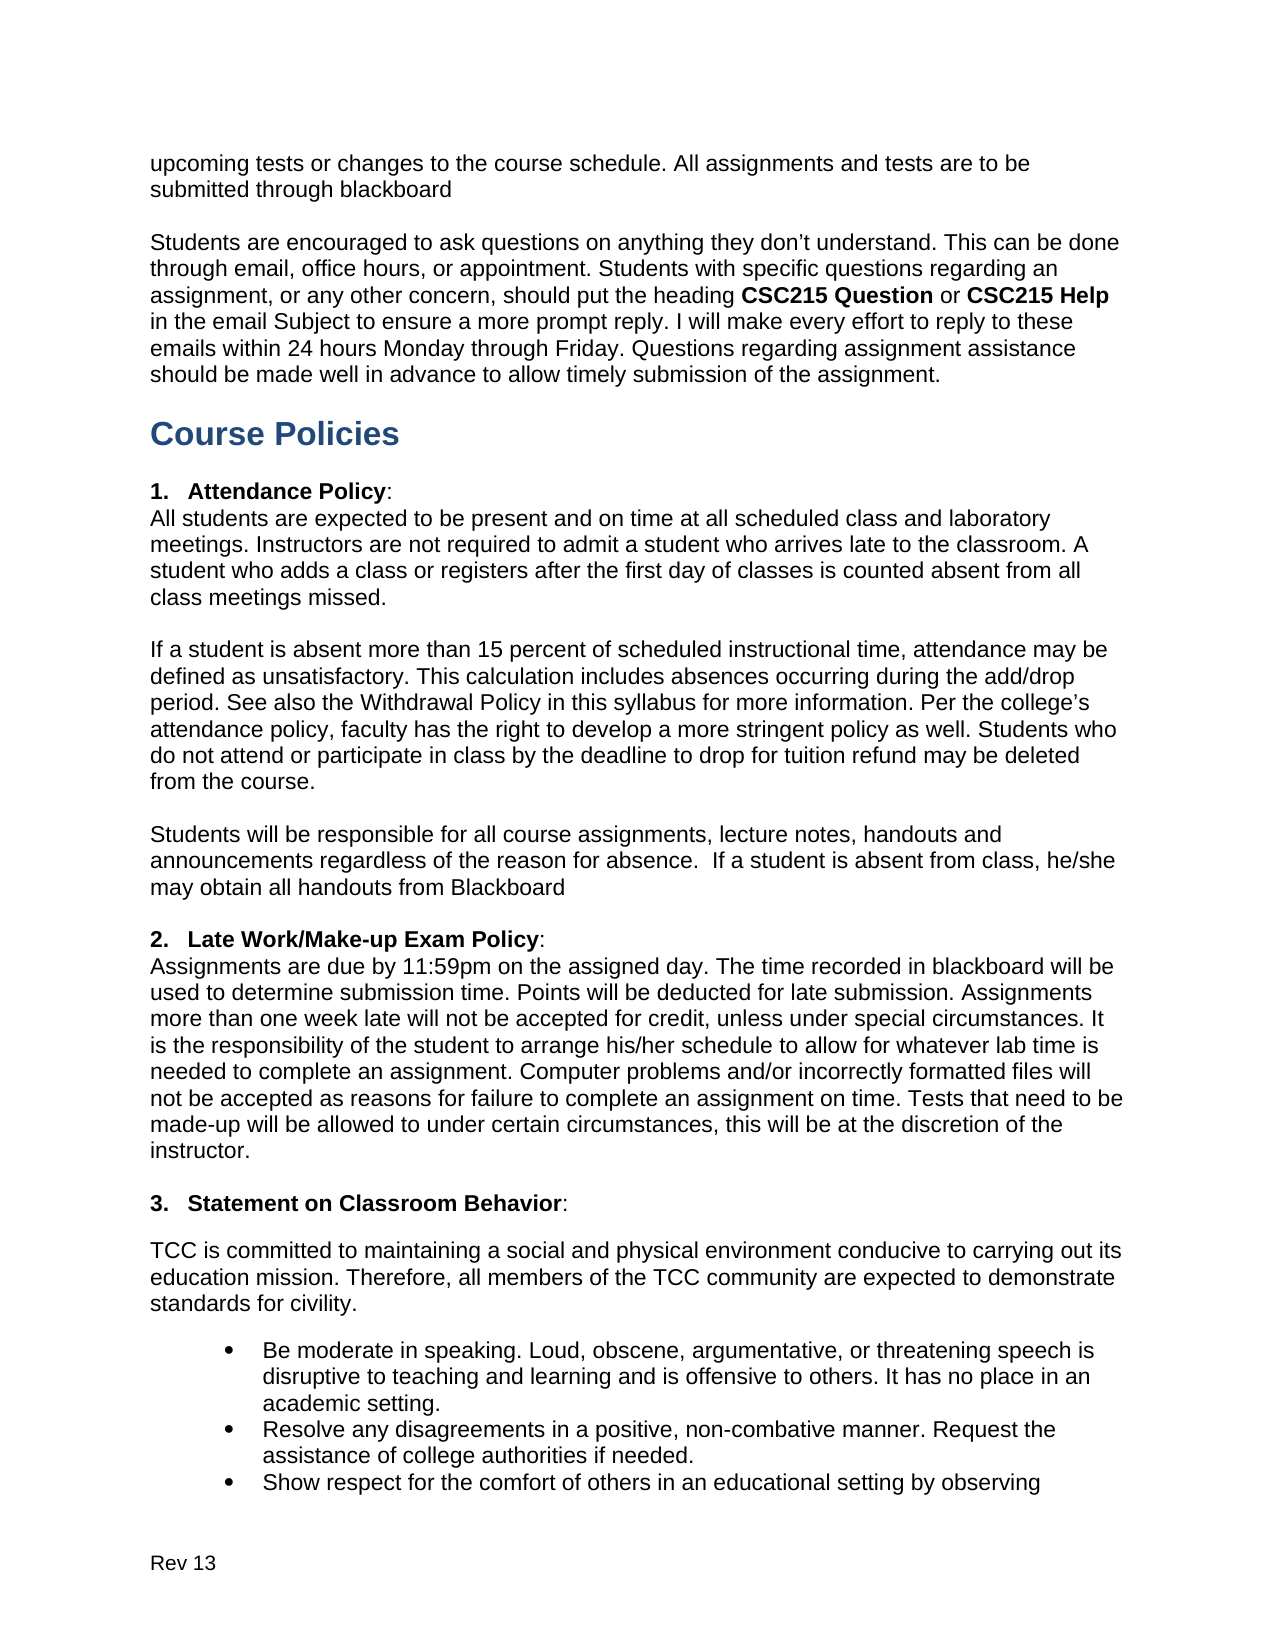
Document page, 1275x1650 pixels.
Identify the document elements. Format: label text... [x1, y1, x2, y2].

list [150, 150, 1125, 203]
text  Resolve any disagreements in a positive, non-combative manner. Request the assistance of college authorities if needed. [225, 1416, 1125, 1469]
text TCC is committed to maintaining a social and physical environment conducive to carrying out its education mission. Therefore, all members of the TCC community are expected to demonstrate standards for civility. [150, 1237, 1125, 1316]
text Students will be responsible for all course assignments, lecture notes, handouts and announcements regardless of the reason for absence. If a student is absent from class, he/she may obtain all handouts from Blackboard [150, 821, 1125, 900]
text 1. Attendance Policy: [150, 478, 1125, 505]
text All students are expected to be present and on time at all scheduled class and laboratory meetings. Instructors are not required to admit a student who arrives late to the classroom. A student who adds a class or registers after the first day of classes is counted absent from all class meetings missed. [150, 505, 1125, 610]
text If a student is absent more than 15 percent of scheduled instructional time, attendance may be defined as unsatisfactory. This calculation includes absences occurring during the add/drop period. See also the Withdrawal Policy in this syllabus for more information. Per the college’s attendance policy, faculty has the right to develop a more stringent policy as well. Students who do not attend or participate in class by the deadline to drop for tuition refund may be deleted from the course. [150, 636, 1125, 794]
text 2. Late Work/Make-up Exam Policy: [150, 926, 1125, 953]
subtitle Course Policies [150, 413, 1125, 452]
list Students are encouraged to ask questions on anything they don’t understand. This can be done through email, office hours, or appointment. Students with specific questions regarding an assignment, or any other concern, should put the heading CSC215 Question or CSC215 Help in the email Subject to ensure a more prompt reply. I will make every effort to reply to these emails within 24 hours Monday through Friday. Questions regarding assignment assistance should be made well in advance to allow timely submission of the assignment. [150, 229, 1125, 387]
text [225, 1469, 1125, 1495]
text  Be moderate in speaking. Loud, obscene, argumentative, or threatening speech is disruptive to teaching and learning and is offensive to others. It has no place in an academic setting. [225, 1337, 1125, 1416]
text Assignments are due by 11:59pm on the assigned day. The time recorded in blackboard will be used to determine submission time. Points will be deducted for late submission. Assignments more than one week late will not be accepted for credit, unless under special circumstances. It is the responsibility of the student to arrange his/her schedule to allow for whatever lab time is needed to complete an assignment. Computer problems and/or incorrectly formatted files will not be accepted as reasons for failure to complete an assignment on time. Tests that need to be made-up will be allowed to under certain circumstances, this will be at the discretion of the instructor. [150, 953, 1125, 1163]
text 3. Statement on Classroom Behavior: [150, 1190, 1125, 1216]
